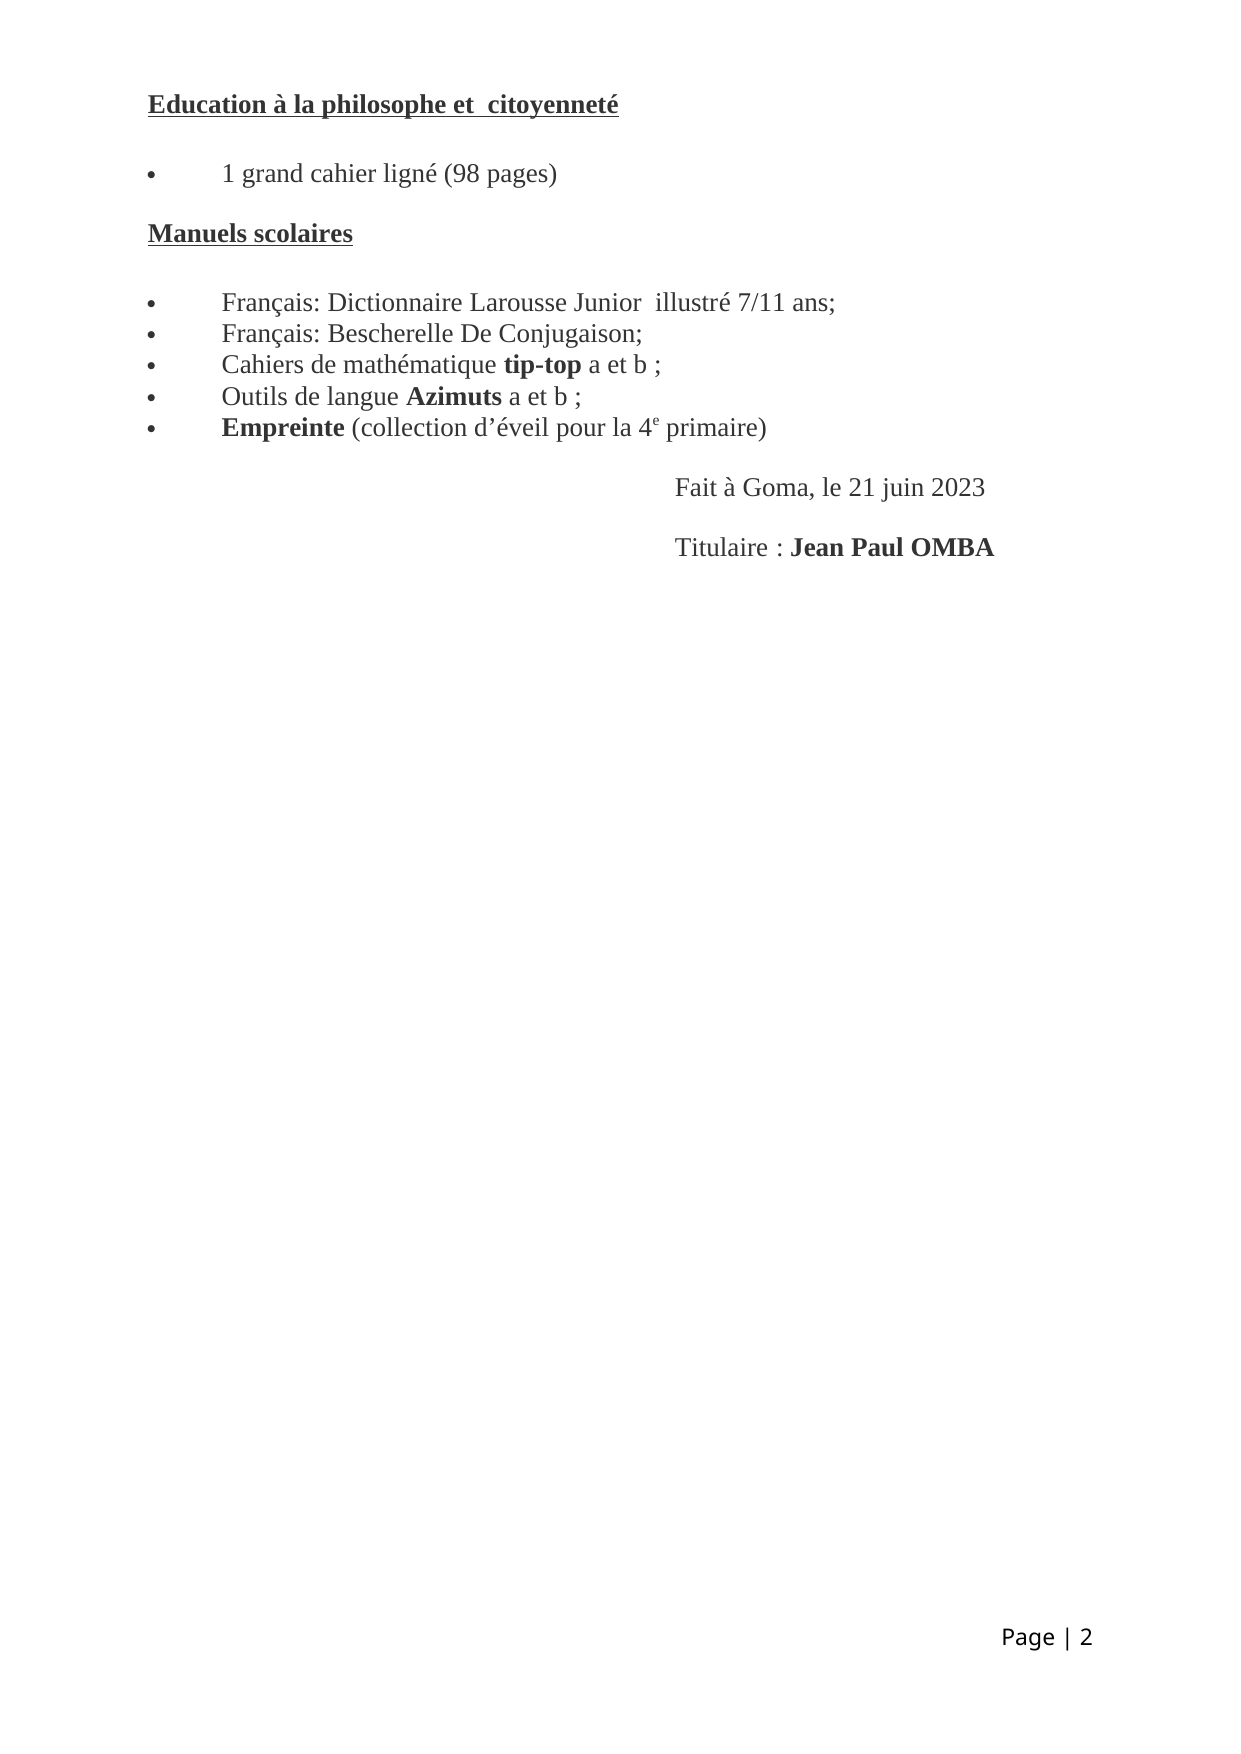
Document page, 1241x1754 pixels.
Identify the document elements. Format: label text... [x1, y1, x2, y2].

list Outils de langue Azimuts a et b ; [148, 380, 1093, 411]
text Fait à Goma, le 21 juin 2023 [148, 471, 1093, 502]
list Cahiers de mathématique tip-top a et b ; [148, 348, 1093, 380]
list Français: Bescherelle De Conjugaison; [148, 317, 1093, 348]
list Français: Dictionnaire Larousse Junior illustré 7/11 ans; [148, 286, 1093, 317]
text Titulaire : Jean Paul OMBA [148, 531, 1093, 563]
list 1 grand cahier ligné (98 pages) [148, 157, 1093, 188]
list Empreinte (collection d’éveil pour la 4e primaire) [148, 411, 1093, 442]
text Manuels scolaires [148, 218, 1093, 249]
text Education à la philosophe et citoyenneté [148, 89, 1093, 120]
